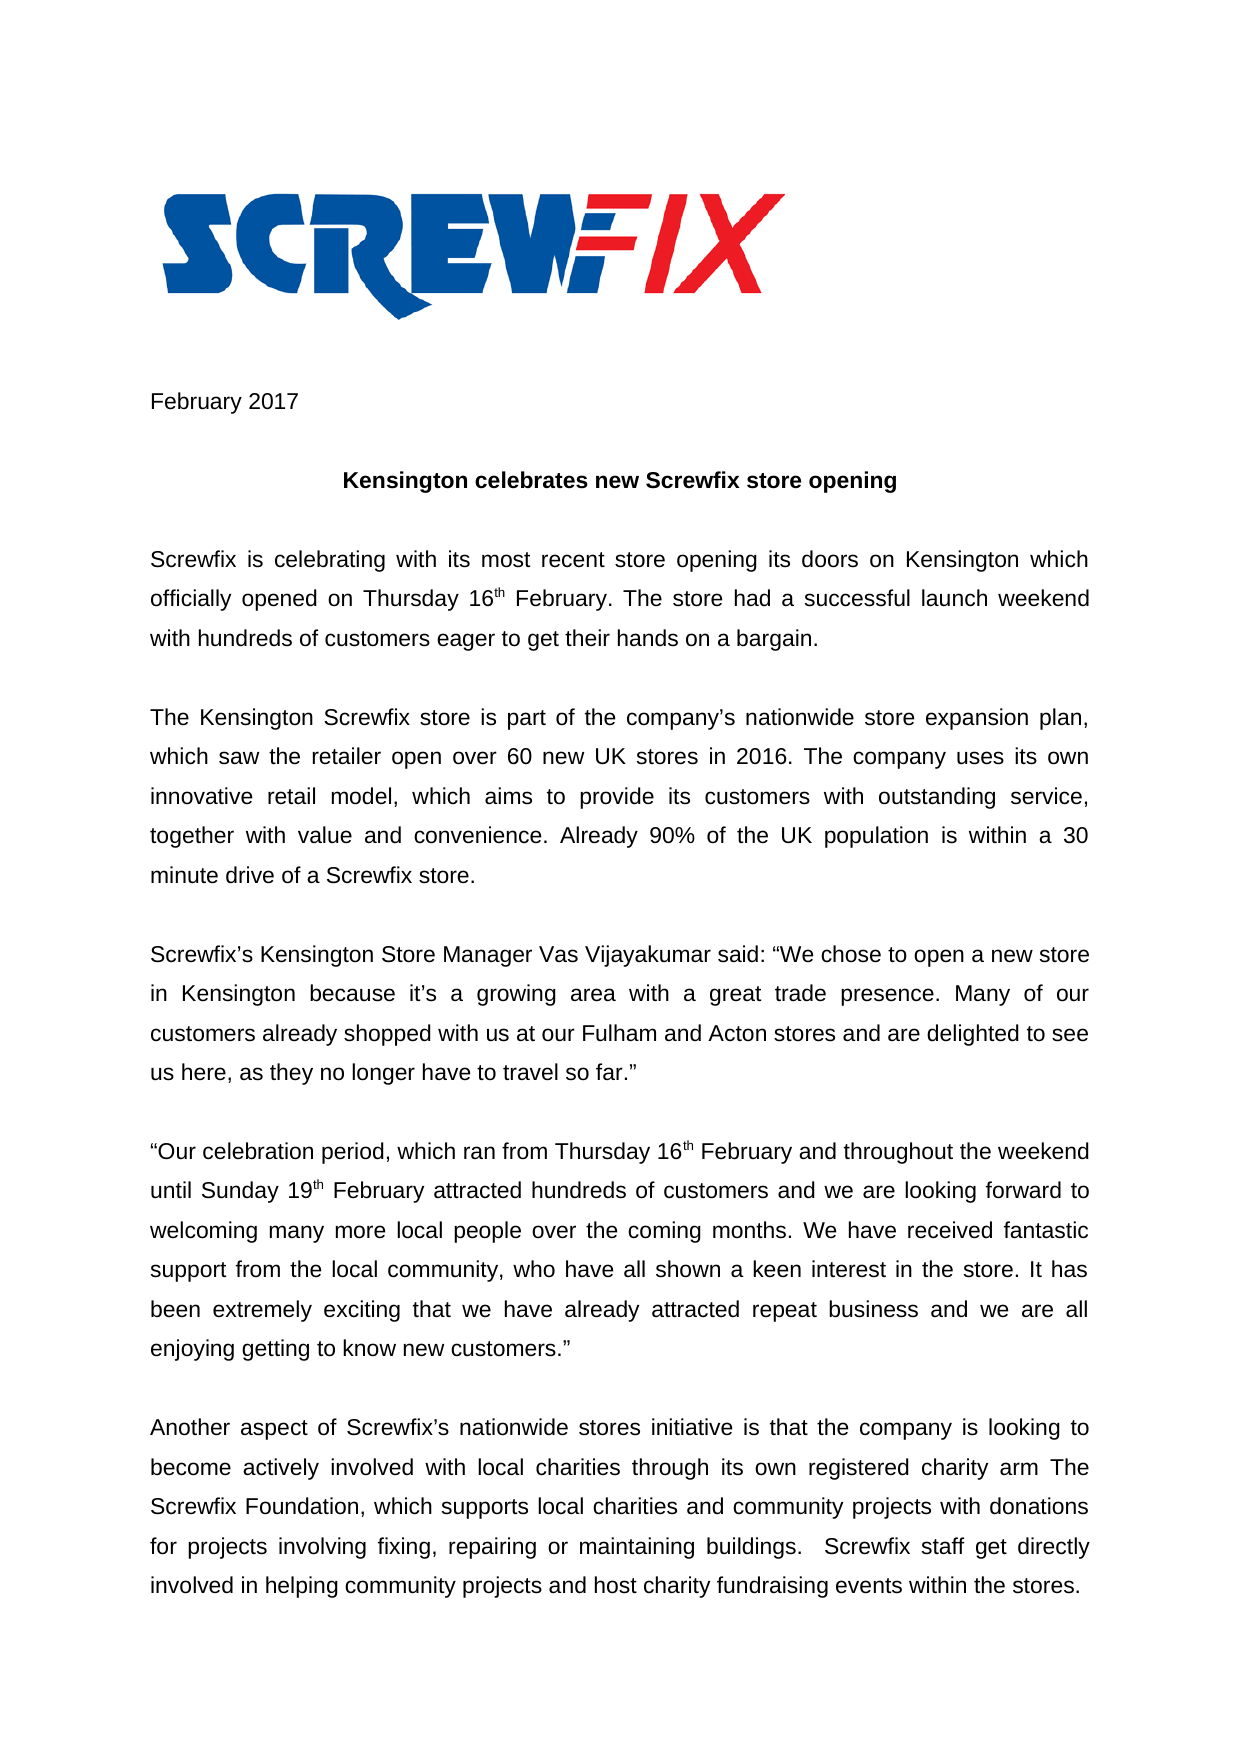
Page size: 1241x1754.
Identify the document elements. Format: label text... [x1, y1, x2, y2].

picture [126, 157, 821, 341]
text The Kensington Screwfix store is part of the company’s nationwide store expansion plan, which saw the retailer open over 60 new UK stores in 2016. The company uses its own innovative retail model, which aims to provide its customers with outstanding service, together with value and convenience. Already 90% of the UK population is within a 30 minute drive of a Screwfix store. [150, 704, 1090, 888]
text February 2017 [150, 388, 1090, 414]
text “Our celebration period, which ran from Thursday 16th February and throughout the weekend until Sunday 19th February attracted hundreds of customers and we are looking forward to welcoming many more local people over the coming months. We have received fantastic support from the local community, who have all shown a keen interest in the store. It has been extremely exciting that we have already attracted repeat business and we are all enjoying getting to know new customers.” [150, 1138, 1090, 1362]
text Kensington celebrates new Screwfix store opening [150, 467, 1090, 493]
text Screwfix is celebrating with its most recent store opening its doors on Kensington which officially opened on Thursday 16th February. The store had a successful launch weekend with hundreds of customers eager to get their hands on a bargain. [150, 546, 1090, 651]
text Another aspect of Screwfix’s nationwide stores initiative is that the company is looking to become actively involved with local charities through its own registered charity arm The Screwfix Foundation, which supports local charities and community projects with donations for projects involving fixing, repairing or maintaining buildings. Screwfix staff get directly involved in helping community projects and host charity fundraising events within the stores. [150, 1414, 1090, 1598]
text Screwfix’s Kensington Store Manager Vas Vijayakumar said: “We chose to open a new store in Kensington because it’s a growing area with a great trade presence. Many of our customers already shopped with us at our Fulham and Acton stores and are delighted to see us here, as they no longer have to travel so far.” [150, 941, 1090, 1085]
